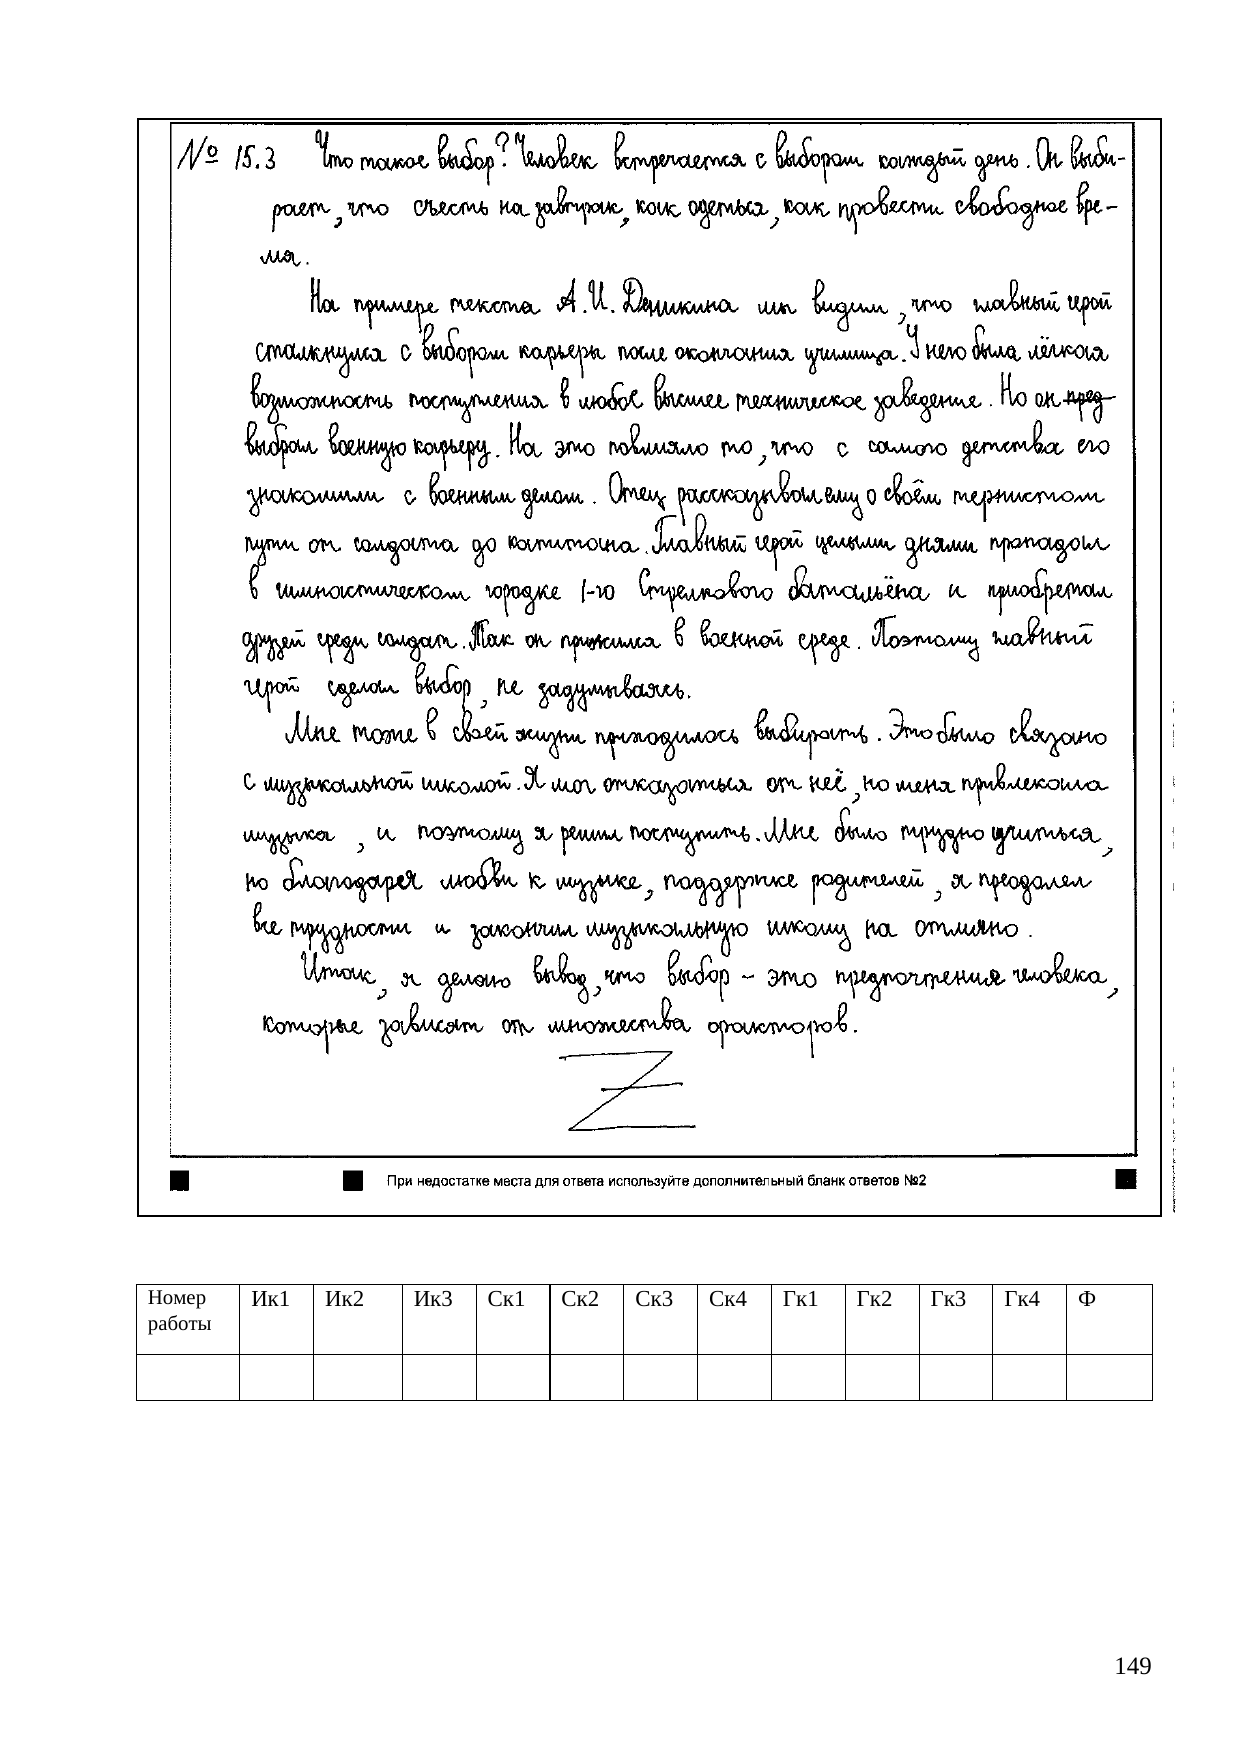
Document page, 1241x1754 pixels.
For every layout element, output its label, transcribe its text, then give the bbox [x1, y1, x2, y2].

table_header Гк2 [846, 1285, 919, 1354]
table_cell [403, 1355, 476, 1400]
table_cell [920, 1355, 992, 1400]
table_cell [240, 1355, 313, 1400]
table_cell [314, 1355, 402, 1400]
table_cell [551, 1355, 623, 1400]
table_cell [624, 1355, 697, 1400]
table_header Ск3 [624, 1285, 697, 1354]
picture [1162, 122, 1186, 1213]
picture [169, 122, 1160, 1213]
table_header Ск1 [477, 1285, 549, 1354]
table_header Номер работы [137, 1285, 239, 1354]
table_header Ф [1067, 1285, 1152, 1354]
table_cell [1067, 1355, 1152, 1400]
table_header Ик1 [240, 1285, 313, 1354]
table_header Гк4 [993, 1285, 1066, 1354]
table_header Ик2 [314, 1285, 402, 1354]
table_cell [137, 1355, 239, 1400]
table_header Ик3 [403, 1285, 476, 1354]
table_header Гк3 [920, 1285, 992, 1354]
table_cell [846, 1355, 919, 1400]
table_cell [993, 1355, 1066, 1400]
table_header Гк1 [772, 1285, 845, 1354]
table_header Ск2 [551, 1285, 623, 1354]
table_cell [477, 1355, 549, 1400]
table_cell [772, 1355, 845, 1400]
table_cell [698, 1355, 771, 1400]
table_header Ск4 [698, 1285, 771, 1354]
